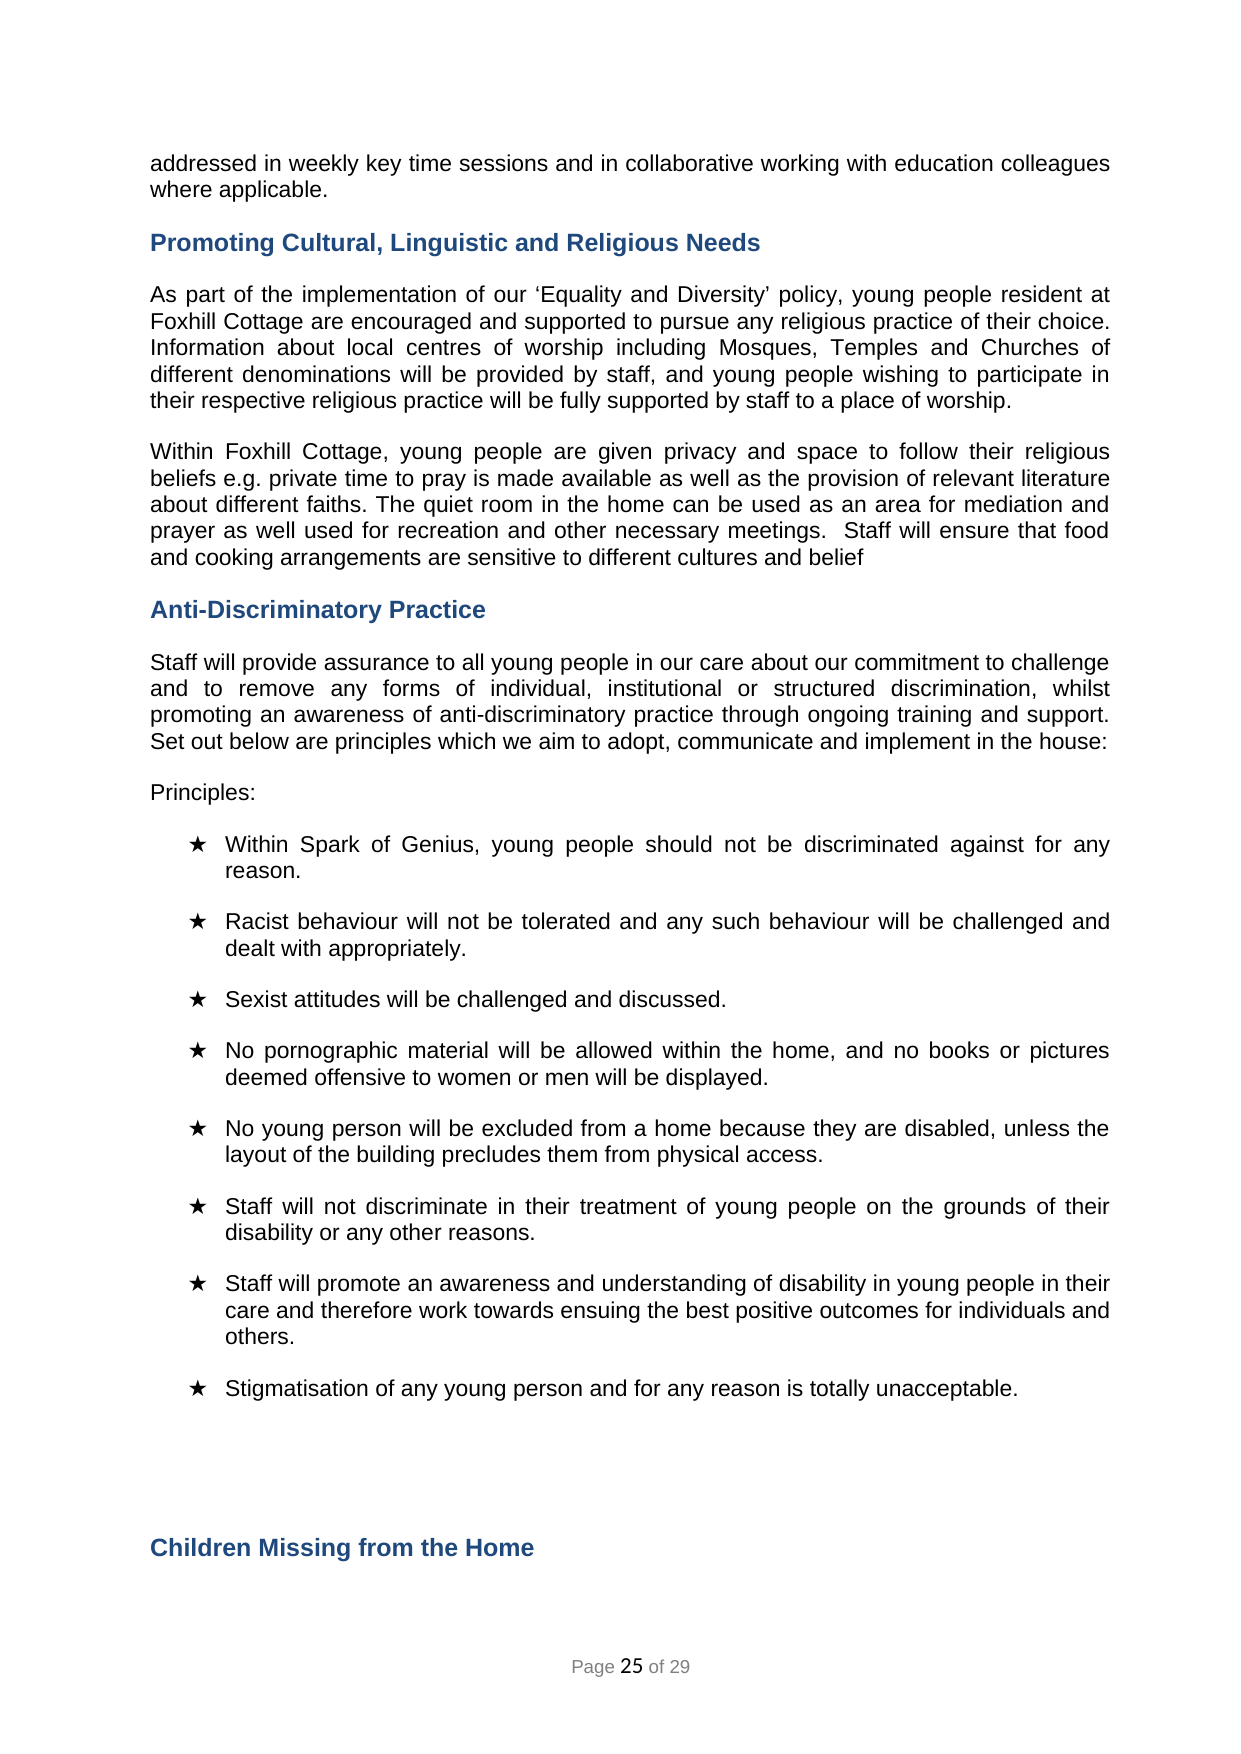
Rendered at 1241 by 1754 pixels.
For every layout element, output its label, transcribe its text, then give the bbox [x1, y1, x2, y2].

text As part of the implementation of our ‘Equality and Diversity’ policy, young people resident at Foxhill Cottage are encouraged and supported to pursue any religious practice of their choice. Information about local centres of worship including Mosques, Temples and Churches of different denominations will be provided by staff, and young people wishing to participate in their respective religious practice will be fully supported by staff to a place of worship. [150, 281, 1111, 413]
list Racist behaviour will not be tolerated and any such behaviour will be challenged and dealt with appropriately. [187, 908, 1111, 961]
text Children Missing from the Home [150, 1533, 1111, 1561]
list Staff will not discriminate in their treatment of young people on the grounds of their disability or any other reasons. [187, 1193, 1111, 1245]
text Anti-Discriminatory Practice [150, 595, 1111, 624]
list No pornographic material will be allowed within the home, and no books or pictures deemed offensive to women or men will be displayed. [187, 1037, 1111, 1090]
text Within Foxhill Cottage, young people are given privacy and space to follow their religious beliefs e.g. private time to pray is made available as well as the provision of relevant literature about different faiths. The quiet room in the home can be used as an area for mediation and prayer as well used for recreation and other necessary meetings. Staff will ensure that food and cooking arrangements are sensitive to different cultures and belief [150, 438, 1111, 570]
list Stigmatisation of any young person and for any reason is totally unacceptable. [187, 1374, 1111, 1401]
list Within Spark of Genius, young people should not be discriminated against for any reason. [187, 831, 1111, 883]
text Promoting Cultural, Linguistic and Religious Needs [150, 228, 1111, 256]
list Staff will promote an awareness and understanding of disability in young people in their care and therefore work towards ensuing the best positive outcomes for individuals and others. [187, 1270, 1111, 1349]
text Principles: [150, 779, 1111, 806]
list No young person will be excluded from a home because they are disabled, unless the layout of the building precludes them from physical access. [187, 1115, 1111, 1168]
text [150, 150, 1111, 203]
list Sexist attitudes will be challenged and discussed. [187, 986, 1111, 1012]
text Staff will provide assurance to all young people in our care about our commitment to challenge and to remove any forms of individual, institutional or structured discrimination, whilst promoting an awareness of anti-discriminatory practice through ongoing training and support. Set out below are principles which we aim to adopt, communicate and implement in the house: [150, 649, 1111, 754]
